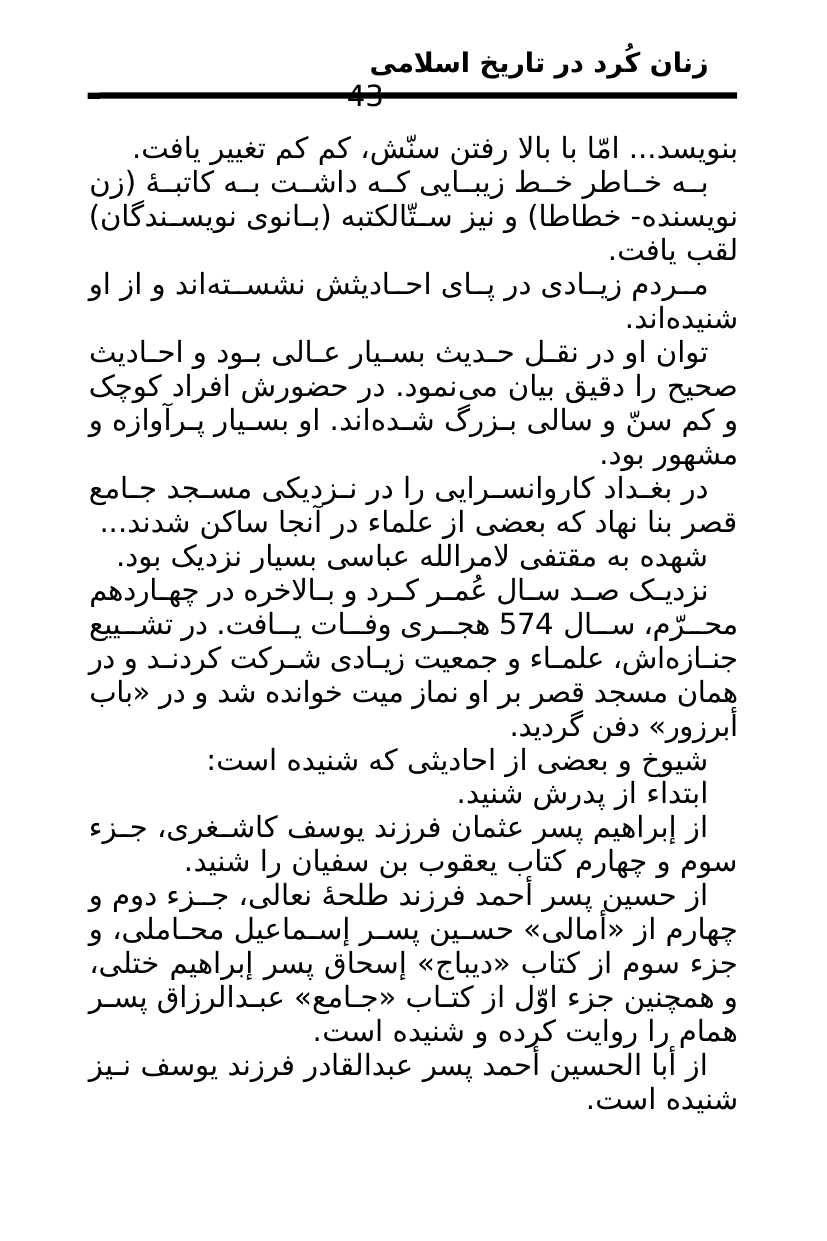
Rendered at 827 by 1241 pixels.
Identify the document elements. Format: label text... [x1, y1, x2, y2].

text از أبا الحسین أحمد پسر عبدالقادر فرزند یوسف نیز شنیده است. [89, 1048, 738, 1116]
text نزدیک صد سال عُمر کرد و بالاخره در چهاردهم محرّم، سال 574 هجری وفات یافت. در تشییع جنازه‌اش، علماء و جمعیت زیادی شرکت کردند و در همان مسجد قصر بر او نماز میت خوانده شد و در «باب أبرزور» دفن گردید. [89, 573, 738, 743]
text شهده به مقتفی لامرالله عباسی بسیار نزدیک بود. [89, 539, 738, 573]
text در بغداد کاروانسرایی را در نزدیکی مسجد جامع قصر بنا نهاد که بعضی از علماء در آنجا ساکن شدند... [89, 471, 738, 539]
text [89, 132, 738, 166]
text از حسین پسر أحمد فرزند طلحۀ نعالی، جزء دوم و چهارم از «أمالی‌» حسین پسر إسماعیل محاملی، و جزء سوم از کتاب «دیباج‌» إسحاق پسر إبراهیم ختلی، و همچنین جزء اوّل از کتاب «جامع‌» عبدالرزاق پسر همام را روایت کرده و شنیده است. [89, 879, 738, 1048]
text توان او در نقل حدیث بسیار عالی بود و احادیث صحیح را دقیق بیان می‌نمود. در حضورش افراد کوچک و کم سنّ و سالی بزرگ شده‌اند. او بسیار پرآوازه و مشهور بود. [89, 335, 738, 471]
text ابتداء از پدرش شنید. [89, 777, 738, 811]
text مردم زیادی در پای احادیثش نشسته‌اند و از او شنیده‌اند. [89, 267, 738, 335]
text از إبراهیم پسر عثمان فرزند یوسف کاشغری، جزء سوم و چهارم کتاب یعقوب بن سفیان را شنید. [89, 811, 738, 879]
text شیوخ و بعضی از احادیثی که شنیده است‌: [89, 743, 738, 777]
text به خاطر خط زیبایی که داشت به کاتبۀ (زن نویسنده‌- خطاطا) و نیز ستّالکتبه (بانوی نویسندگان‌) لقب یافت. [89, 166, 738, 267]
